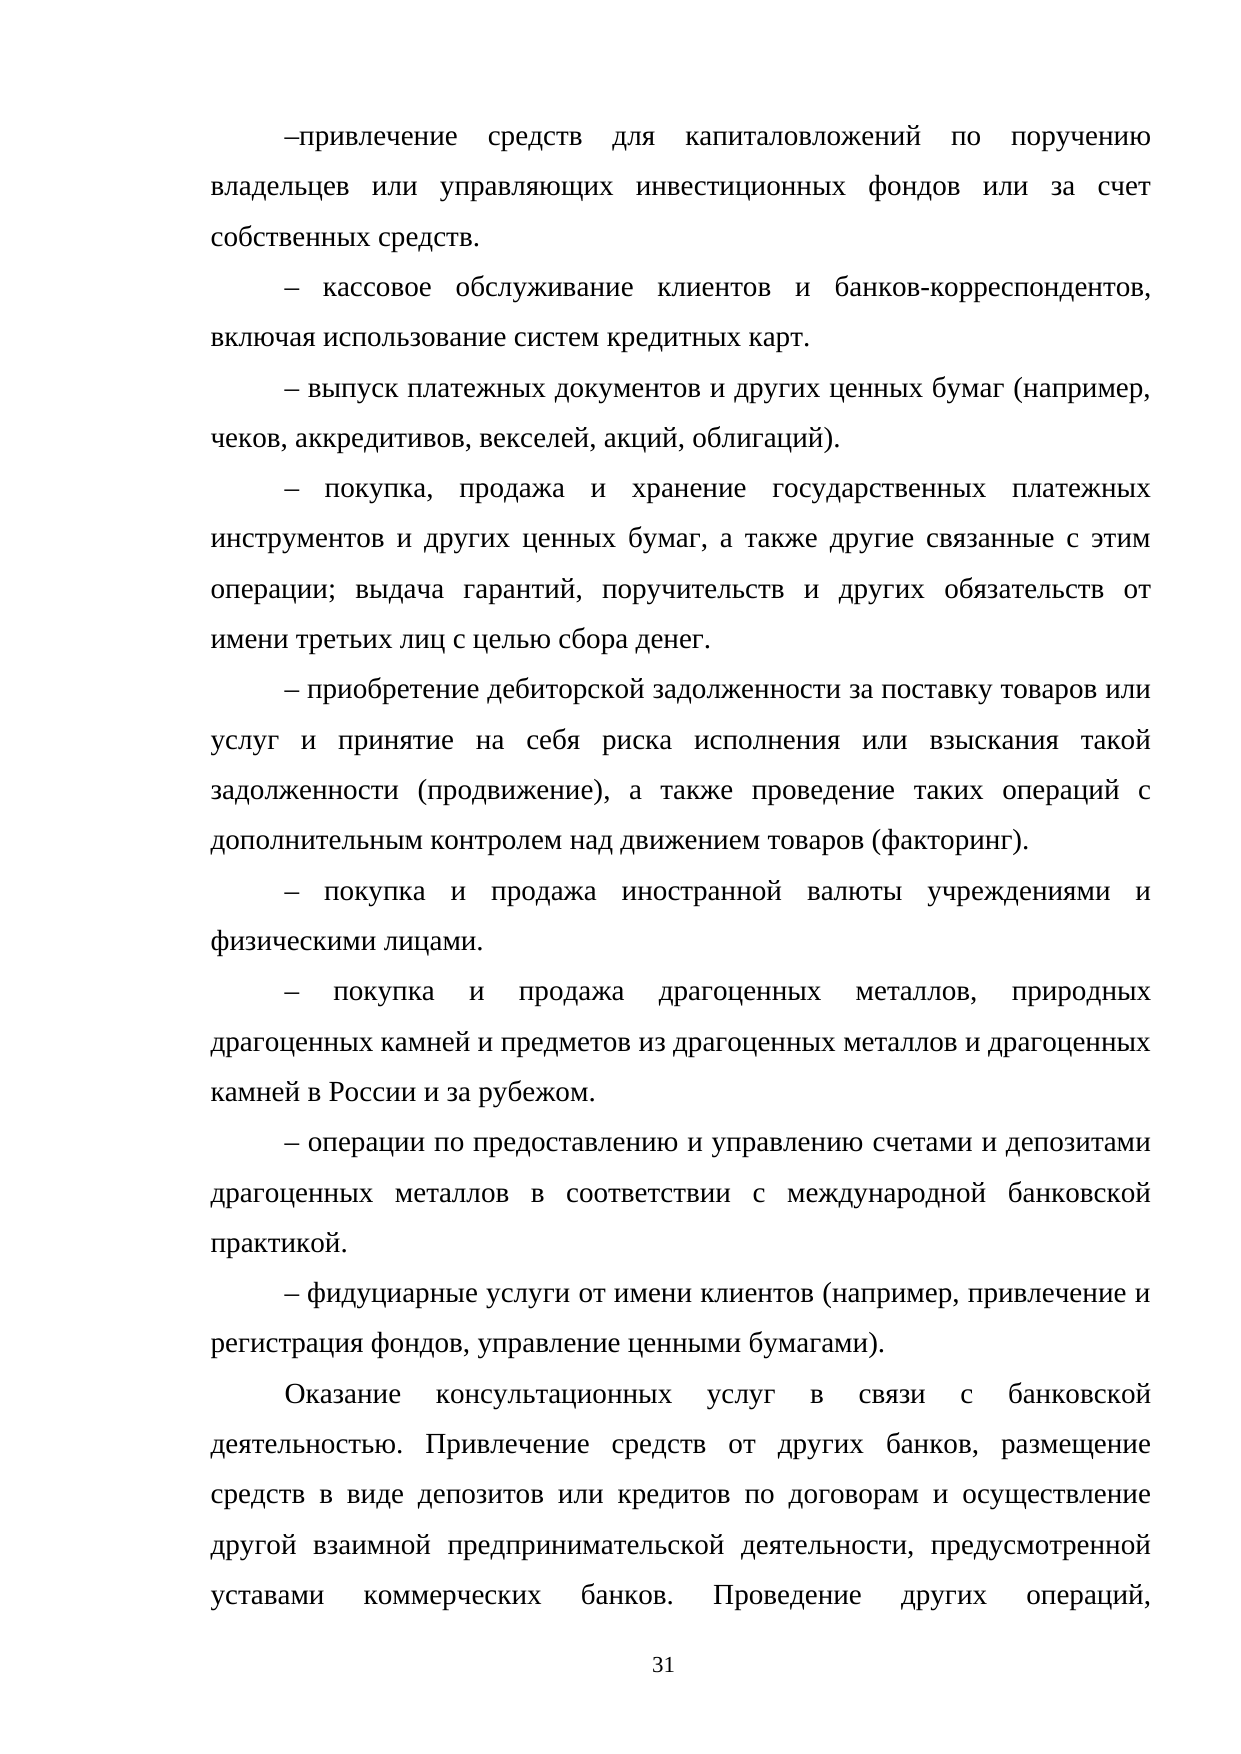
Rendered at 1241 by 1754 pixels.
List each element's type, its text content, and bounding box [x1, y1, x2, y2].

text – покупка и продажа драгоценных металлов, природных драгоценных камней и предметов из драгоценных металлов и драгоценных камней в России и за рубежом. [210, 973, 1152, 1108]
text – приобретение дебиторской задолженности за поставку товаров или услуг и принятие на себя риска исполнения или взыскания такой задолженности (продвижение), а также проведение таких операций с дополнительным контролем над движением товаров (факторинг). [210, 672, 1152, 856]
text – покупка, продажа и хранение государственных платежных инструментов и других ценных бумаг, а также другие связанные с этим операции; выдача гарантий, поручительств и других обязательств от имени третьих лиц с целью сбора денег. [210, 470, 1152, 655]
text – покупка и продажа иностранной валюты учреждениями и физическими лицами. [210, 873, 1152, 957]
text – операции по предоставлению и управлению счетами и депозитами драгоценных металлов в соответствии с международной банковской практикой. [210, 1124, 1152, 1258]
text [210, 1376, 1152, 1611]
text – кассовое обслуживание клиентов и банков-корреспондентов, включая использование систем кредитных карт. [210, 269, 1152, 353]
text – фидуциарные услуги от имени клиентов (например, привлечение и регистрация фондов, управление ценными бумагами). [210, 1275, 1152, 1359]
text – выпуск платежных документов и других ценных бумаг (например, чеков, аккредитивов, векселей, акций, облигаций). [210, 370, 1152, 453]
text –привлечение средств для капиталовложений по поручению владельцев или управляющих инвестиционных фондов или за счет собственных средств. [210, 118, 1152, 252]
